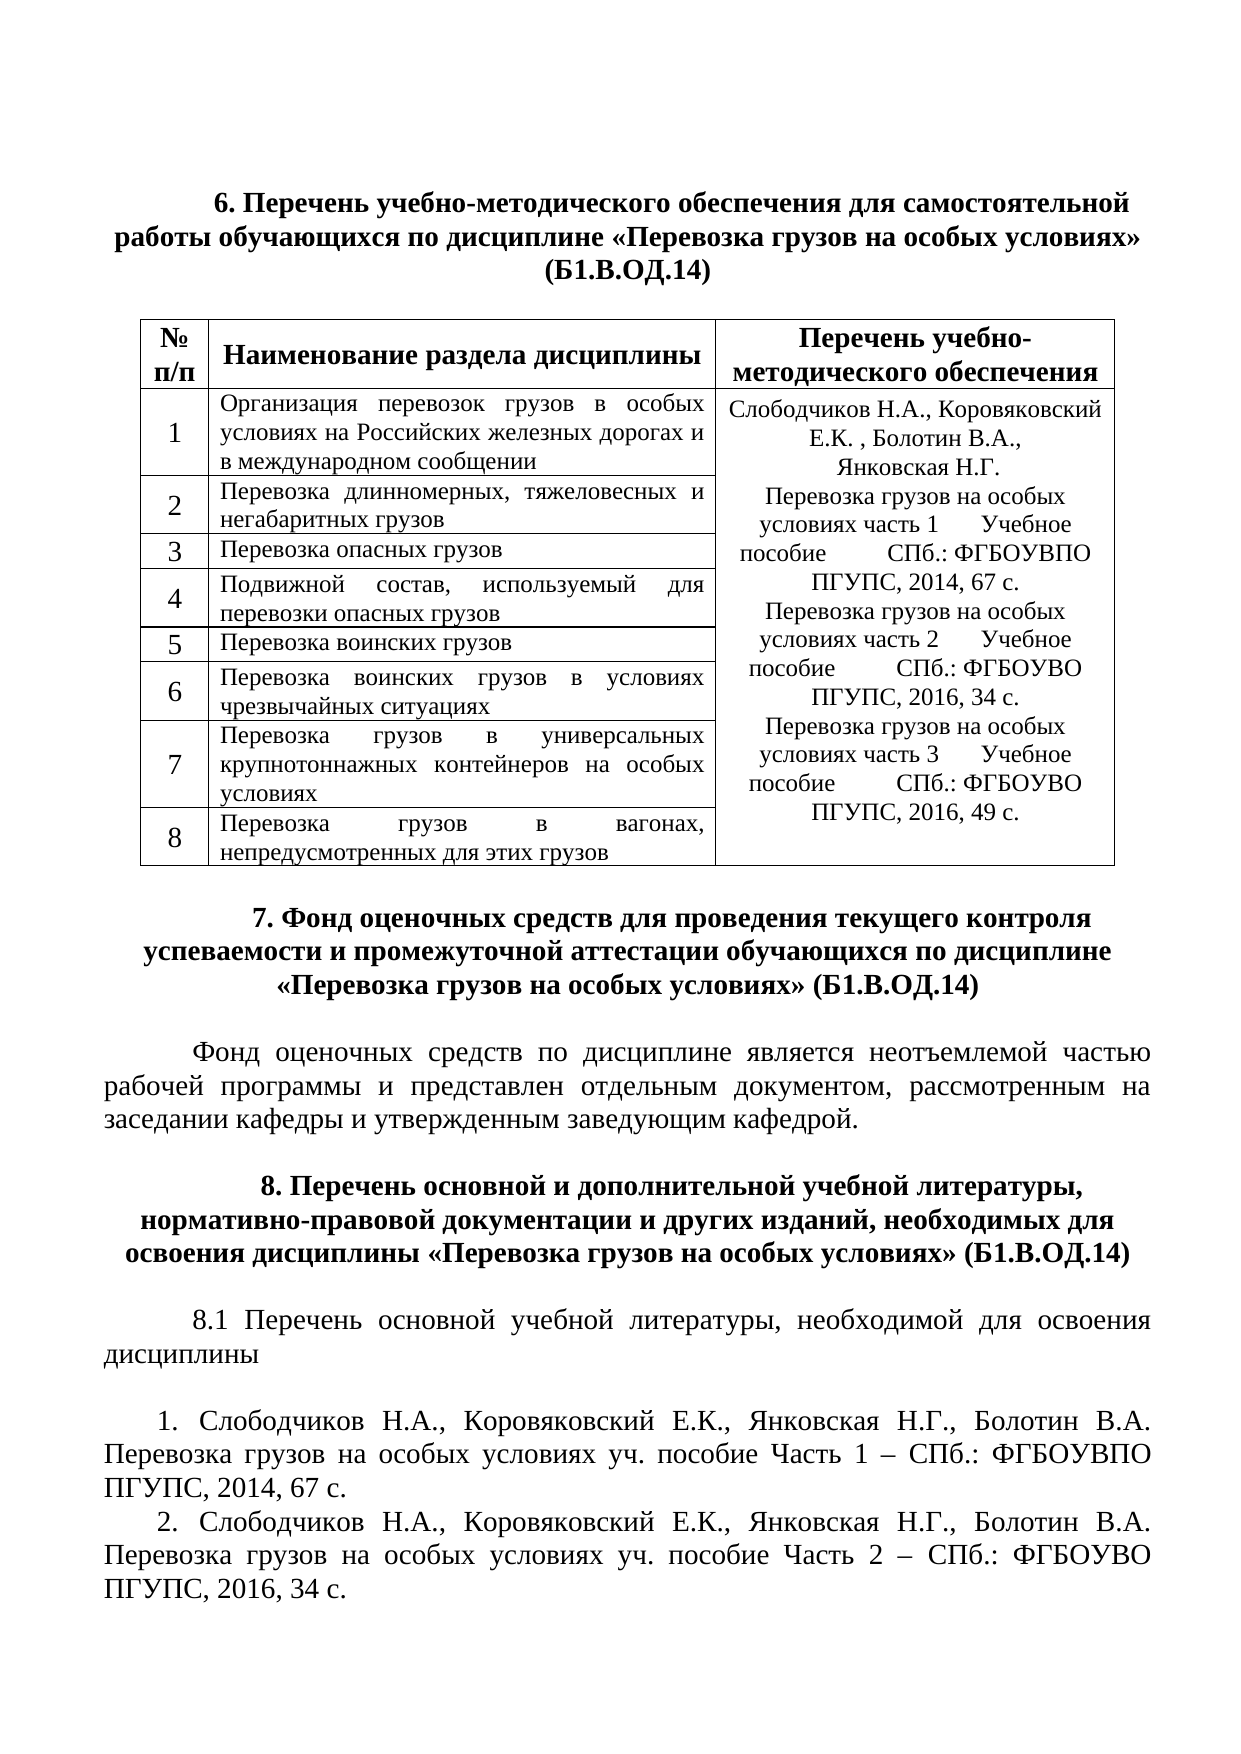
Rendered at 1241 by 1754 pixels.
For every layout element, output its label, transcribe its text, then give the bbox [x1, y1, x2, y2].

table_cell Перевозка длинномерных, тяжеловесных и негабаритных грузов [209, 476, 715, 533]
table_cell 4 [141, 569, 208, 626]
table_cell 5 [141, 628, 208, 661]
list Слободчиков Н.А., Коровяковский Е.К., Янковская Н.Г., Болотин В.А. Перевозка грузов на особых условиях уч. пособие Часть 1 – СПб.: ФГБОУВПО ПГУПС, 2014, 67 с. [103, 1403, 1152, 1504]
table_header № п/п [141, 320, 208, 387]
table_cell 6 [141, 662, 208, 719]
text 8.1 Перечень основной учебной литературы, необходимой для освоения дисциплины [103, 1302, 1152, 1369]
table_cell Подвижной состав, используемый для перевозки опасных грузов [209, 569, 715, 626]
table_cell 3 [141, 534, 208, 568]
table_cell Перевозка воинских грузов [209, 628, 715, 661]
table_cell Перевозка воинских грузов в условиях чрезвычайных ситуациях [209, 662, 715, 719]
table_cell 7 [141, 721, 208, 807]
table_cell Организация перевозок грузов в особых условиях на Российских железных дорогах и в международном сообщении [209, 389, 715, 475]
table_header Наименование раздела дисциплины [209, 320, 715, 387]
text Фонд оценочных средств по дисциплине является неотъемлемой частью рабочей программы и представлен отдельным документом, рассмотренным на заседании кафедры и утвержденным заведующим кафедрой. [103, 1034, 1152, 1135]
text 8. Перечень основной и дополнительной учебной литературы, нормативно-правовой документации и других изданий, необходимых для освоения дисциплины «Перевозка грузов на особых условиях» (Б1.В.ОД.14) [103, 1168, 1152, 1269]
table_cell Перевозка опасных грузов [209, 534, 715, 568]
table_cell Слободчиков Н.А., Коровяковский Е.К. , Болотин В.А., Янковская Н.Г. Перевозка грузов на особых условиях часть 1 Учебное пособие СПб.: ФГБОУВПО ПГУПС, 2014, 67 с. Перевозка грузов на особых условиях часть 2 Учебное пособие СПб.: ФГБОУВО ПГУПС, 2016, 34 с. Перевозка грузов на особых условиях часть 3 Учебное пособие СПб.: ФГБОУВО ПГУПС, 2016, 49 с. [716, 389, 1114, 865]
table_cell 1 [141, 389, 208, 475]
table_cell 2 [141, 476, 208, 533]
list Слободчиков Н.А., Коровяковский Е.К., Янковская Н.Г., Болотин В.А. Перевозка грузов на особых условиях уч. пособие Часть 2 – СПб.: ФГБОУВО ПГУПС, 2016, 34 с. [103, 1504, 1152, 1604]
table_cell Перевозка грузов в вагонах, непредусмотренных для этих грузов [209, 808, 715, 865]
text 6. Перечень учебно-методического обеспечения для самостоятельной работы обучающихся по дисциплине «Перевозка грузов на особых условиях» (Б1.В.ОД.14) [103, 185, 1152, 286]
table_header Перечень учебно-методического обеспечения [716, 320, 1114, 387]
text 7. Фонд оценочных средств для проведения текущего контроля успеваемости и промежуточной аттестации обучающихся по дисциплине «Перевозка грузов на особых условиях» (Б1.В.ОД.14) [103, 900, 1152, 1001]
table_cell Перевозка грузов в универсальных крупнотоннажных контейнеров на особых условиях [209, 721, 715, 807]
table_cell 8 [141, 808, 208, 865]
